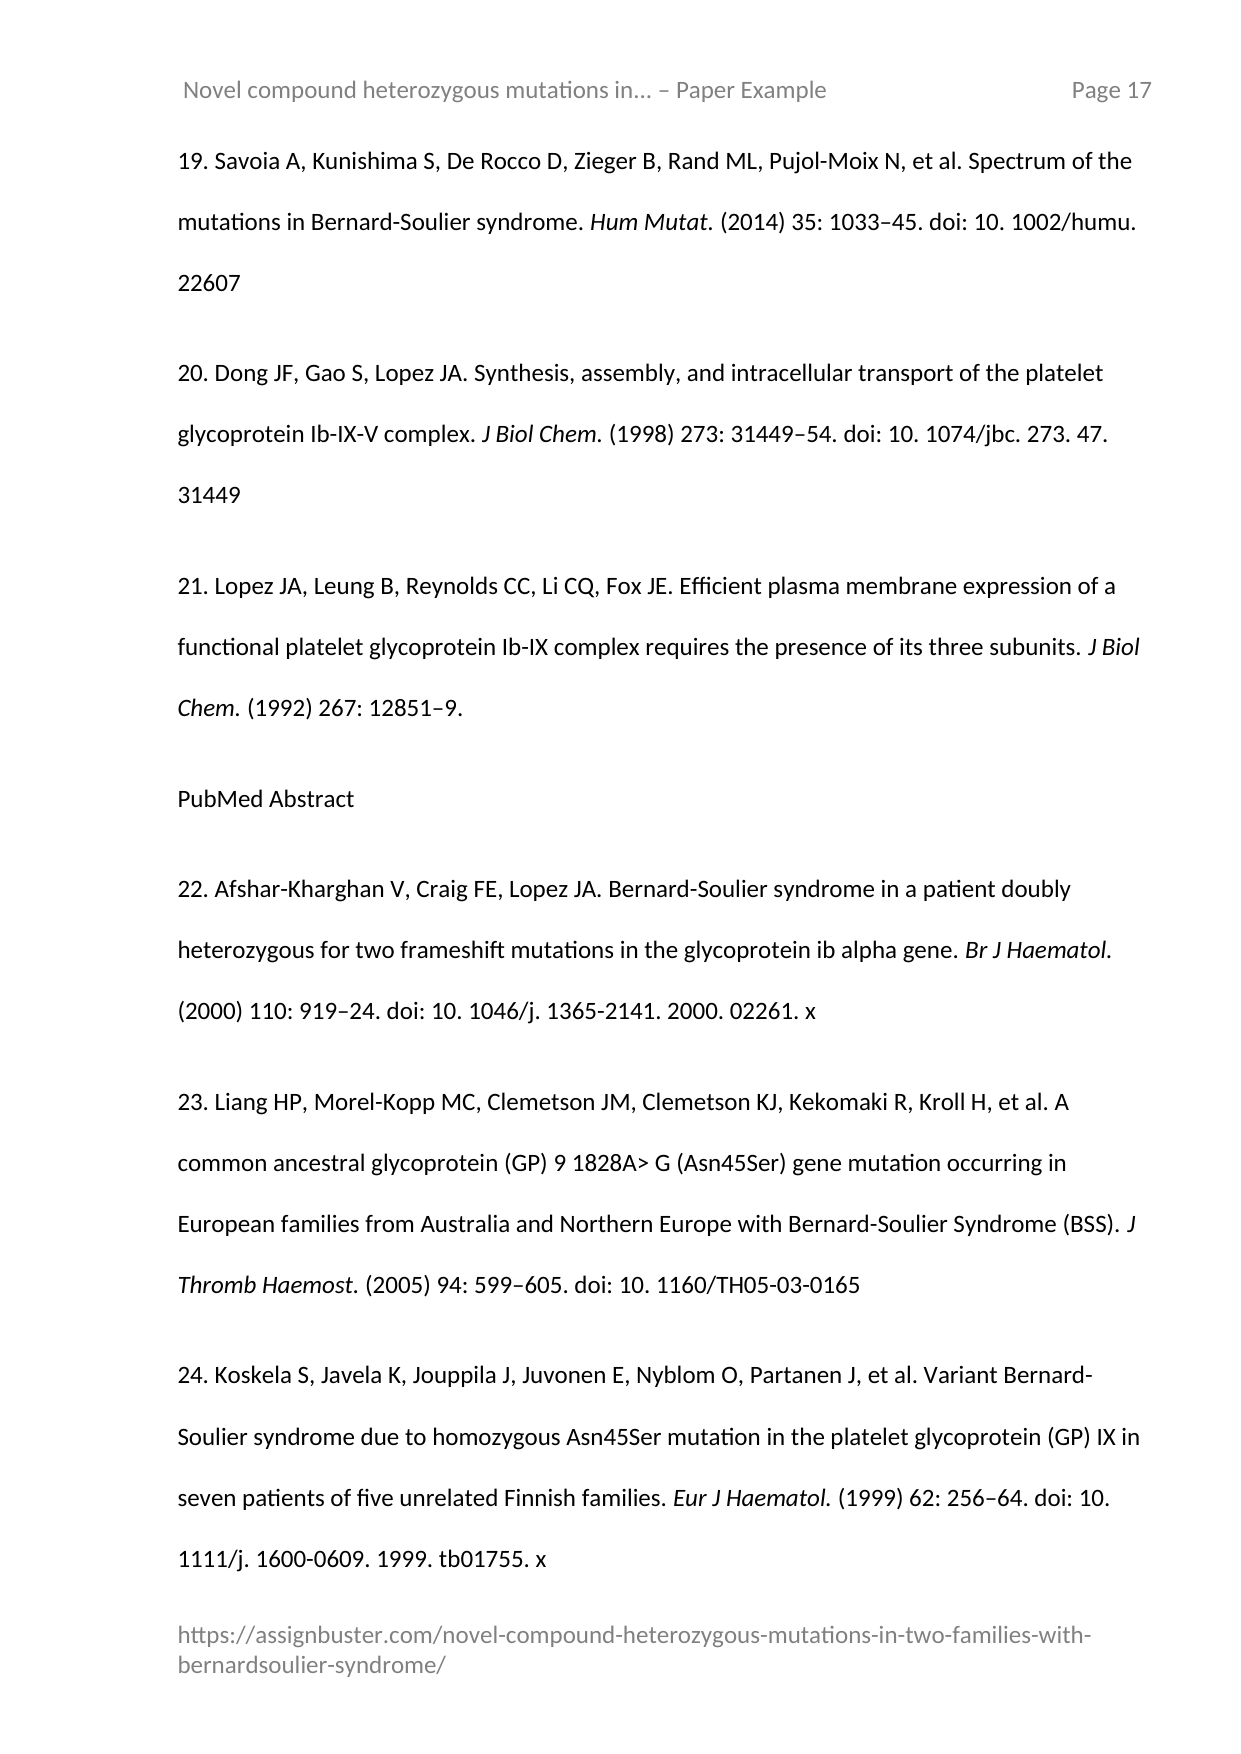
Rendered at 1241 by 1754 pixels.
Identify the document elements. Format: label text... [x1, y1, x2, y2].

text 19. Savoia A, Kunishima S, De Rocco D, Zieger B, Rand ML, Pujol-Moix N, et al. Spectrum of the mutations in Bernard-Soulier syndrome. Hum Mutat. (2014) 35: 1033–45. doi: 10. 1002/humu. 22607 [177, 145, 1152, 298]
text 22. Afshar-Kharghan V, Craig FE, Lopez JA. Bernard-Soulier syndrome in a patient doubly heterozygous for two frameshift mutations in the glycoprotein ib alpha gene. Br J Haematol. (2000) 110: 919–24. doi: 10. 1046/j. 1365-2141. 2000. 02261. x [177, 873, 1152, 1026]
text 24. Koskela S, Javela K, Jouppila J, Juvonen E, Nyblom O, Partanen J, et al. Variant Bernard-Soulier syndrome due to homozygous Asn45Ser mutation in the platelet glycoprotein (GP) IX in seven patients of five unrelated Finnish families. Eur J Haematol. (1999) 62: 256–64. doi: 10. 1111/j. 1600-0609. 1999. tb01755. x [177, 1359, 1152, 1573]
text 20. Dong JF, Gao S, Lopez JA. Synthesis, assembly, and intracellular transport of the platelet glycoprotein Ib-IX-V complex. J Biol Chem. (1998) 273: 31449–54. doi: 10. 1074/jbc. 273. 47. 31449 [177, 358, 1152, 510]
text PubMed Abstract [177, 783, 1152, 813]
text 23. Liang HP, Morel-Kopp MC, Clemetson JM, Clemetson KJ, Kekomaki R, Kroll H, et al. A common ancestral glycoprotein (GP) 9 1828A> G (Asn45Ser) gene mutation occurring in European families from Australia and Northern Europe with Bernard-Soulier Syndrome (BSS). J Thromb Haemost. (2005) 94: 599–605. doi: 10. 1160/TH05-03-0165 [177, 1086, 1152, 1299]
text 21. Lopez JA, Leung B, Reynolds CC, Li CQ, Fox JE. Efficient plasma membrane expression of a functional platelet glycoprotein Ib-IX complex requires the presence of its three subunits. J Biol Chem. (1992) 267: 12851–9. [177, 570, 1152, 723]
